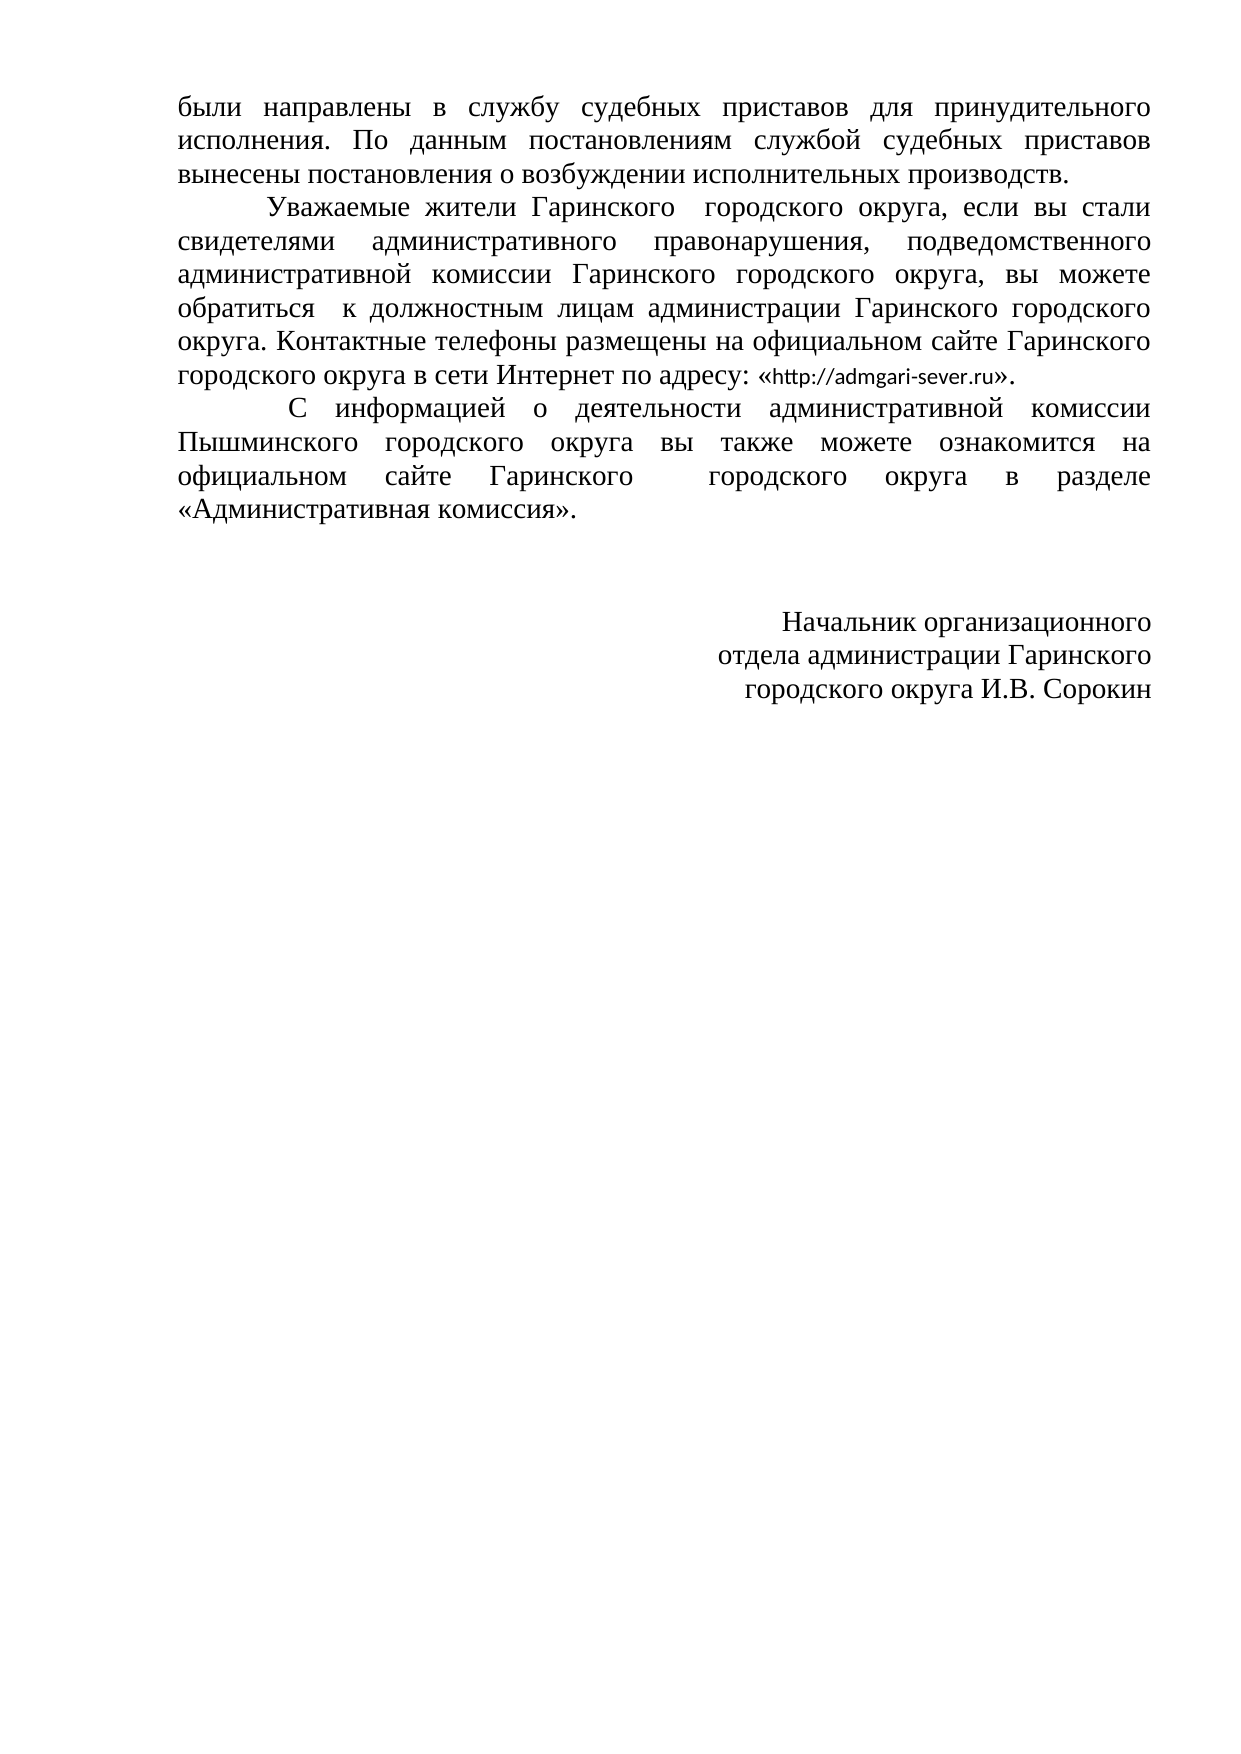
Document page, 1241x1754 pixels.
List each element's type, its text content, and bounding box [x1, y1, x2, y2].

text Начальник организационного [177, 604, 1152, 637]
text С информацией о деятельности административной комиссии Пышминского городского округа вы также можете ознакомится на официальном сайте Гаринского городского округа в разделе «Административная комиссия». [177, 391, 1152, 525]
text Уважаемые жители Гаринского городского округа, если вы стали свидетелями административного правонарушения, подведомственного административной комиссии Гаринского городского округа, вы можете обратиться к должностным лицам администрации Гаринского городского округа. Контактные телефоны размещены на официальном сайте Гаринского городского округа в сети Интернет по адресу: «http://admgari-sever.ru». [177, 189, 1152, 391]
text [177, 89, 1152, 189]
text городского округа И.В. Сорокин [177, 671, 1152, 704]
text отдела администрации Гаринского [177, 637, 1152, 671]
